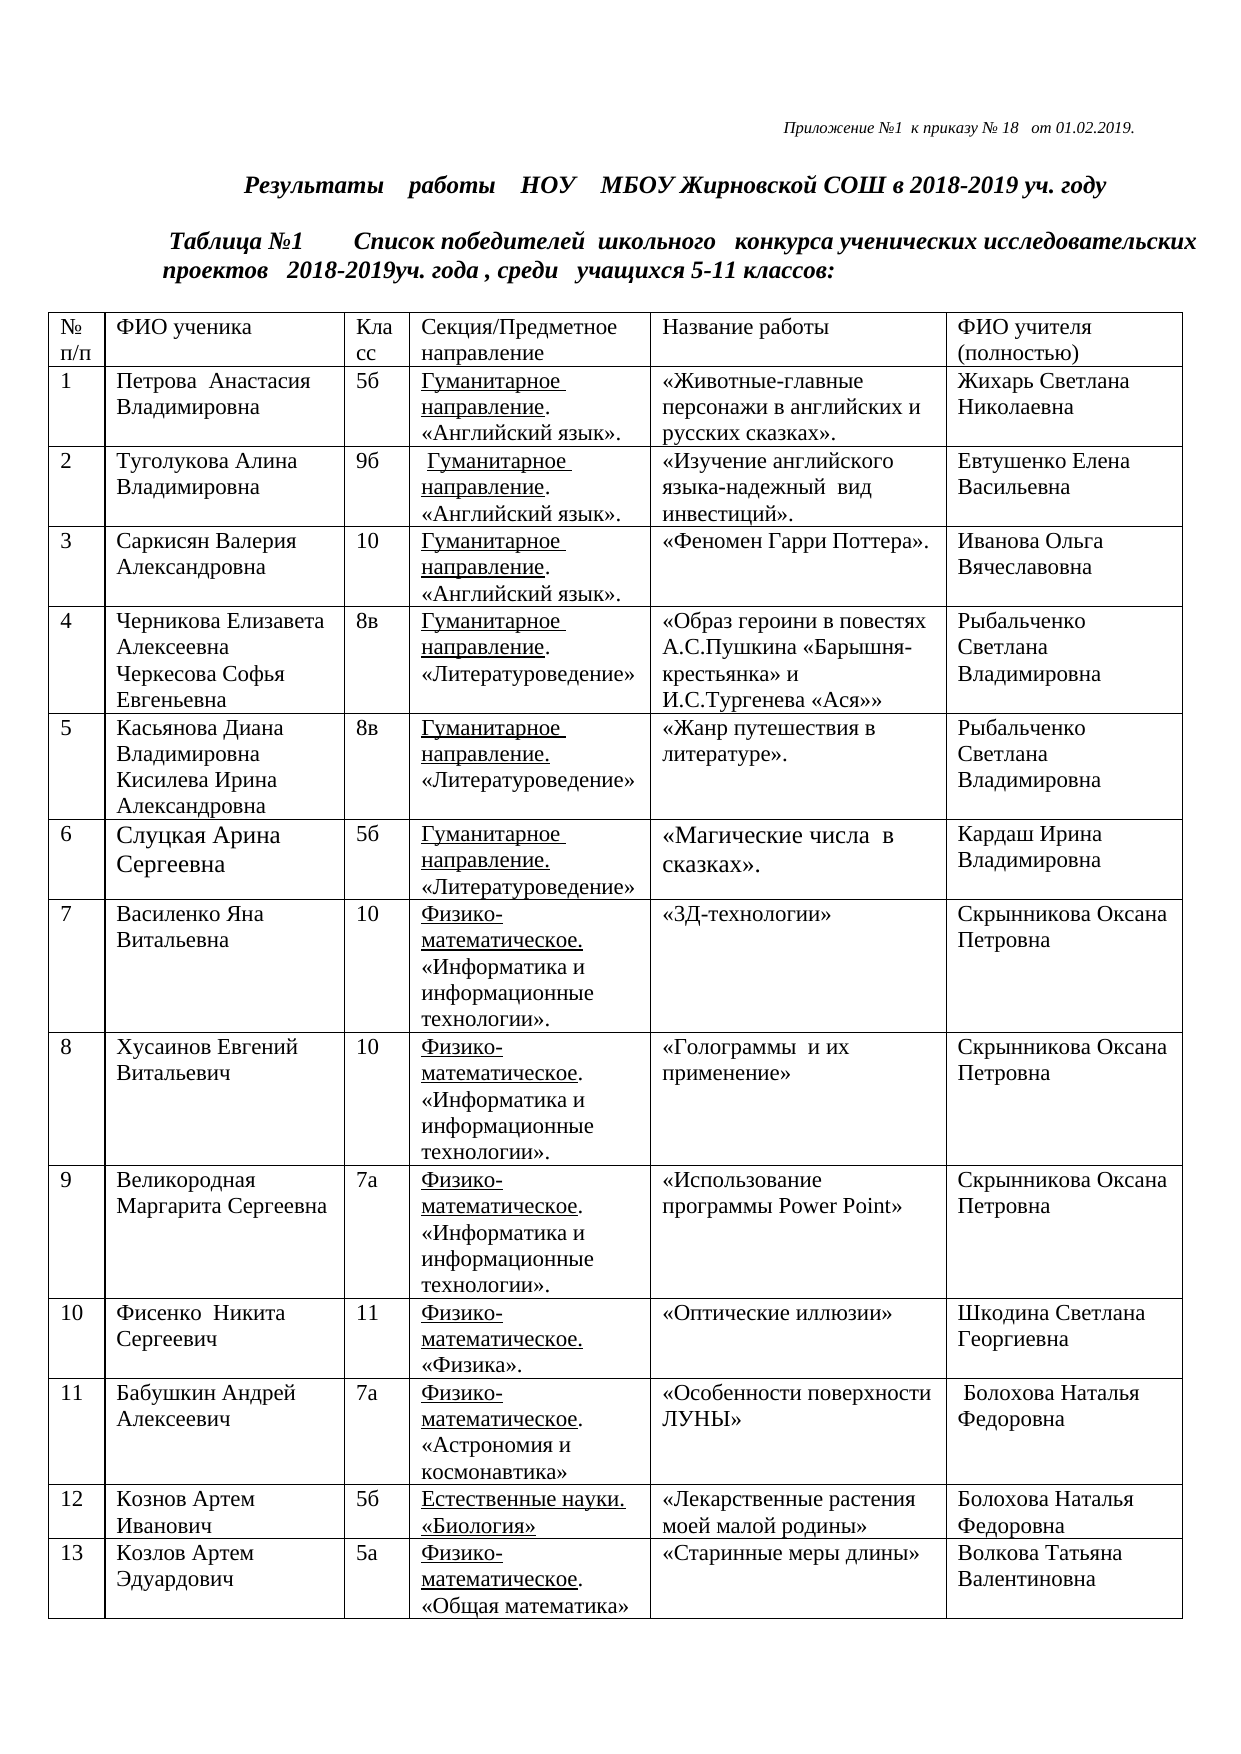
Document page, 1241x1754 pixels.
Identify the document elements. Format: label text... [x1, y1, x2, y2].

table_cell Рыбальченко Светлана Владимировна [947, 714, 1182, 819]
table_cell Великородная Маргарита Сергеевна [106, 1166, 344, 1298]
table_cell Хусаинов Евгений Витальевич [106, 1033, 344, 1165]
table_cell 5б [345, 820, 409, 899]
table_cell 5 [49, 714, 104, 819]
table_cell 8в [345, 607, 409, 712]
table_cell Болохова Наталья Федоровна [947, 1379, 1182, 1484]
table_cell 10 [345, 1033, 409, 1165]
table_cell «Феномен Гарри Поттера». [651, 527, 946, 606]
table_cell Касьянова Диана Владимировна Кисилева Ирина Александровна [106, 714, 344, 819]
table_cell Скрынникова Оксана Петровна [947, 1033, 1182, 1165]
table_cell Гуманитарное направление. «Литературоведение» [410, 820, 650, 899]
table_cell Волкова Татьяна Валентиновна [947, 1539, 1182, 1618]
table_header Секция/Предметное направление [410, 313, 650, 366]
table_cell Петрова Анастасия Владимировна [106, 367, 344, 446]
table_cell 6 [49, 820, 104, 899]
table_cell «Жанр путешествия в литературе». [651, 714, 946, 819]
table_cell 1 [49, 367, 104, 446]
table_cell 8в [345, 714, 409, 819]
table_cell Физико-математическое. «Информатика и информационные технологии». [410, 900, 650, 1032]
table_cell Слуцкая Арина Сергеевна [106, 820, 344, 899]
text Приложение №1 к приказу № 18 от 01.02.2019. [162, 118, 1211, 137]
table_cell Бабушкин Андрей Алексеевич [106, 1379, 344, 1484]
table_cell 11 [49, 1379, 104, 1484]
table_header Класс [345, 313, 409, 366]
table_cell Кардаш Ирина Владимировна [947, 820, 1182, 899]
table_cell «Оптические иллюзии» [651, 1299, 946, 1378]
table_cell Гуманитарное направление. «Английский язык». [410, 527, 650, 606]
table_cell «Старинные меры длины» [651, 1539, 946, 1618]
table_cell 8 [49, 1033, 104, 1165]
table_cell «Изучение английского языка-надежный вид инвестиций». [651, 447, 946, 526]
table_cell Фисенко Никита Сергеевич [106, 1299, 344, 1378]
table_cell Туголукова Алина Владимировна [106, 447, 344, 526]
table_cell Скрынникова Оксана Петровна [947, 900, 1182, 1032]
table_cell Болохова Наталья Федоровна [947, 1485, 1182, 1538]
table_cell Кознов Артем Иванович [106, 1485, 344, 1538]
table_cell Козлов Артем Эдуардович [106, 1539, 344, 1618]
table_cell «Образ героини в повестях А.С.Пушкина «Барышня-крестьянка» и И.С.Тургенева «Ася»» [651, 607, 946, 712]
table_header Название работы [651, 313, 946, 366]
table_cell Физико-математическое. «Общая математика» [410, 1539, 650, 1618]
table_header № п/п [49, 313, 104, 366]
table_cell Василенко Яна Витальевна [106, 900, 344, 1032]
table_cell Черникова Елизавета Алексеевна Черкесова Софья Евгеньевна [106, 607, 344, 712]
table_cell 12 [49, 1485, 104, 1538]
table_cell Рыбальченко Светлана Владимировна [947, 607, 1182, 712]
table_cell Скрынникова Оксана Петровна [947, 1166, 1182, 1298]
table_cell Гуманитарное направление. «Литературоведение» [410, 714, 650, 819]
table_cell 10 [49, 1299, 104, 1378]
table_cell Физико-математическое. «Информатика и информационные технологии». [410, 1033, 650, 1165]
table_cell Евтушенко Елена Васильевна [947, 447, 1182, 526]
table_cell Жихарь Светлана Николаевна [947, 367, 1182, 446]
table_cell Гуманитарное направление. «Английский язык». [410, 447, 650, 526]
table_cell Естественные науки. «Биология» [410, 1485, 650, 1538]
table_header ФИО учителя (полностью) [947, 313, 1182, 366]
table_header ФИО ученика [106, 313, 344, 366]
table_cell 13 [49, 1539, 104, 1618]
table_cell Физико-математическое. «Информатика и информационные технологии». [410, 1166, 650, 1298]
table_cell 9б [345, 447, 409, 526]
table_cell 7 [49, 900, 104, 1032]
table_cell «Использование программы Power Point» [651, 1166, 946, 1298]
table_cell 5б [345, 1485, 409, 1538]
table_cell 4 [49, 607, 104, 712]
table_cell 5б [345, 367, 409, 446]
table_cell Гуманитарное направление. «Литературоведение» [410, 607, 650, 712]
table_cell 2 [49, 447, 104, 526]
table_cell «3Д-технологии» [651, 900, 946, 1032]
table_cell «Животные-главные персонажи в английских и русских сказках». [651, 367, 946, 446]
table_cell 9 [49, 1166, 104, 1298]
table_cell 11 [345, 1299, 409, 1378]
table_cell Иванова Ольга Вячеславовна [947, 527, 1182, 606]
table_cell «Магические числа в сказках». [651, 820, 946, 899]
text Результаты работы НОУ МБОУ Жирновской СОШ в 2018-2019 уч. году [162, 170, 1211, 198]
table_cell «Особенности поверхности ЛУНЫ» [651, 1379, 946, 1484]
table_cell 5а [345, 1539, 409, 1618]
table_cell Гуманитарное направление. «Английский язык». [410, 367, 650, 446]
table_cell 3 [49, 527, 104, 606]
table_cell 10 [345, 527, 409, 606]
table_cell 7а [345, 1379, 409, 1484]
table_cell «Лекарственные растения моей малой родины» [651, 1485, 946, 1538]
table_cell Физико-математическое. «Астрономия и космонавтика» [410, 1379, 650, 1484]
table_cell 7а [345, 1166, 409, 1298]
text Таблица №1 Список победителей школьного конкурса ученических исследовательских проектов 2018-2019уч. года , среди учащихся 5-11 классов: [162, 226, 1211, 284]
table_cell Шкодина Светлана Георгиевна [947, 1299, 1182, 1378]
table_cell Саркисян Валерия Александровна [106, 527, 344, 606]
table_cell 10 [345, 900, 409, 1032]
table_cell Физико-математическое. «Физика». [410, 1299, 650, 1378]
table_cell «Голограммы и их применение» [651, 1033, 946, 1165]
